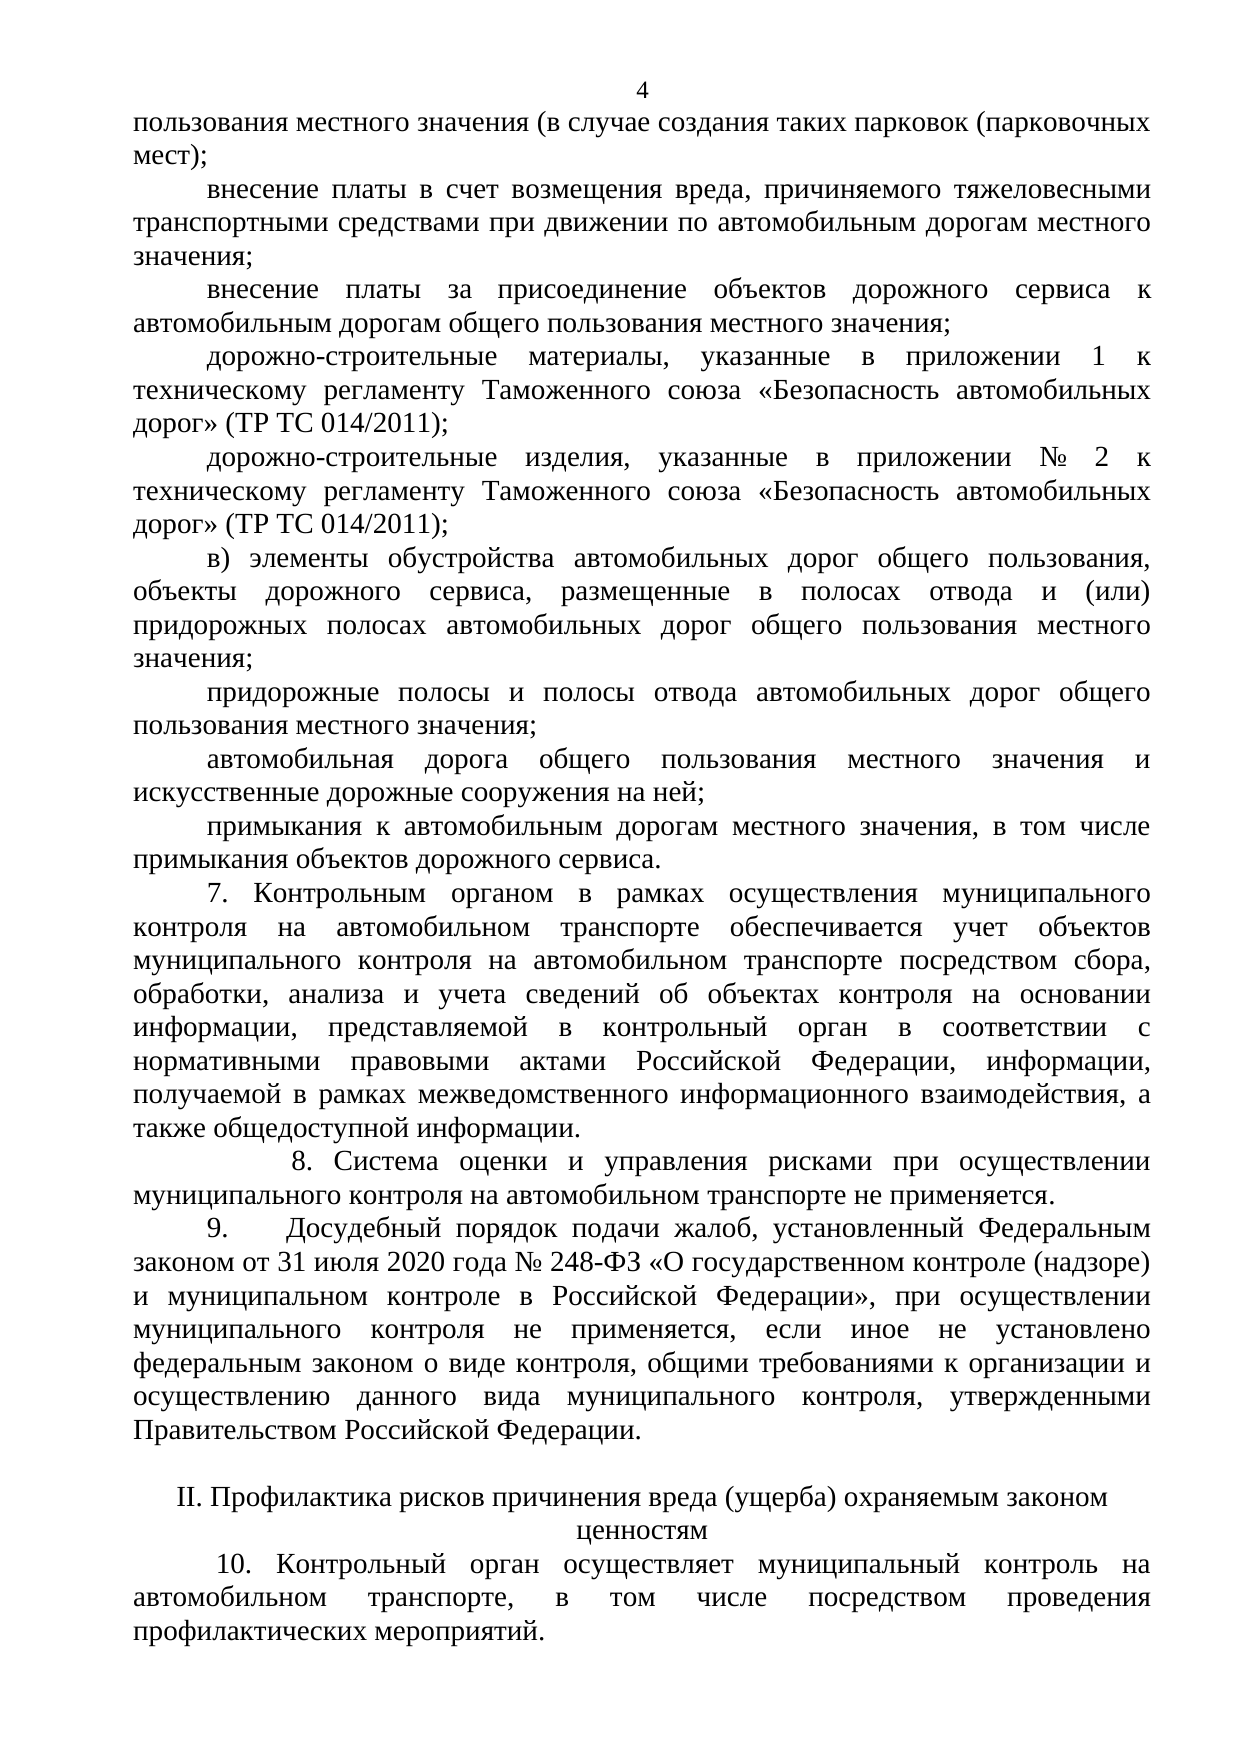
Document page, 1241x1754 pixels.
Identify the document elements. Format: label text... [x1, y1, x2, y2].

text II. Профилактика рисков причинения вреда (ущерба) охраняемым законом ценностям [133, 1479, 1152, 1546]
text дорожно-строительные изделия, указанные в приложении № 2 к техническому регламенту Таможенного союза «Безопасность автомобильных дорог» (ТР ТС 014/2011); [133, 439, 1152, 540]
text 10. Контрольный орган осуществляет муниципальный контроль на автомобильном транспорте, в том числе посредством проведения профилактических мероприятий. [133, 1546, 1152, 1647]
text в) элементы обустройства автомобильных дорог общего пользования, объекты дорожного сервиса, размещенные в полосах отвода и (или) придорожных полосах автомобильных дорог общего пользования местного значения; [133, 540, 1152, 674]
text внесение платы в счет возмещения вреда, причиняемого тяжеловесными транспортными средствами при движении по автомобильным дорогам местного значения; [133, 171, 1152, 271]
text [133, 104, 1152, 171]
text дорожно-строительные материалы, указанные в приложении 1 к техническому регламенту Таможенного союза «Безопасность автомобильных дорог» (ТР ТС 014/2011); [133, 338, 1152, 439]
text 8. Система оценки и управления рисками при осуществлении муниципального контроля на автомобильном транспорте не применяется. [133, 1143, 1152, 1211]
text примыкания к автомобильным дорогам местного значения, в том числе примыкания объектов дорожного сервиса. [133, 808, 1152, 875]
text внесение платы за присоединение объектов дорожного сервиса к автомобильным дорогам общего пользования местного значения; [133, 271, 1152, 338]
text придорожные полосы и полосы отвода автомобильных дорог общего пользования местного значения; [133, 674, 1152, 741]
text автомобильная дорога общего пользования местного значения и искусственные дорожные сооружения на ней; [133, 741, 1152, 808]
text 9. Досудебный порядок подачи жалоб, установленный Федеральным законом от 31 июля 2020 года № 248-ФЗ «О государственном контроле (надзоре) и муниципальном контроле в Российской Федерации», при осуществлении муниципального контроля не применяется, если иное не установлено федеральным законом о виде контроля, общими требованиями к организации и осуществлению данного вида муниципального контроля, утвержденными Правительством Российской Федерации. [133, 1211, 1152, 1445]
text 7. Контрольным органом в рамках осуществления муниципального контроля на автомобильном транспорте обеспечивается учет объектов муниципального контроля на автомобильном транспорте посредством сбора, обработки, анализа и учета сведений об объектах контроля на основании информации, представляемой в контрольный орган в соответствии с нормативными правовыми актами Российской Федерации, информации, получаемой в рамках межведомственного информационного взаимодействия, а также общедоступной информации. [133, 875, 1152, 1143]
